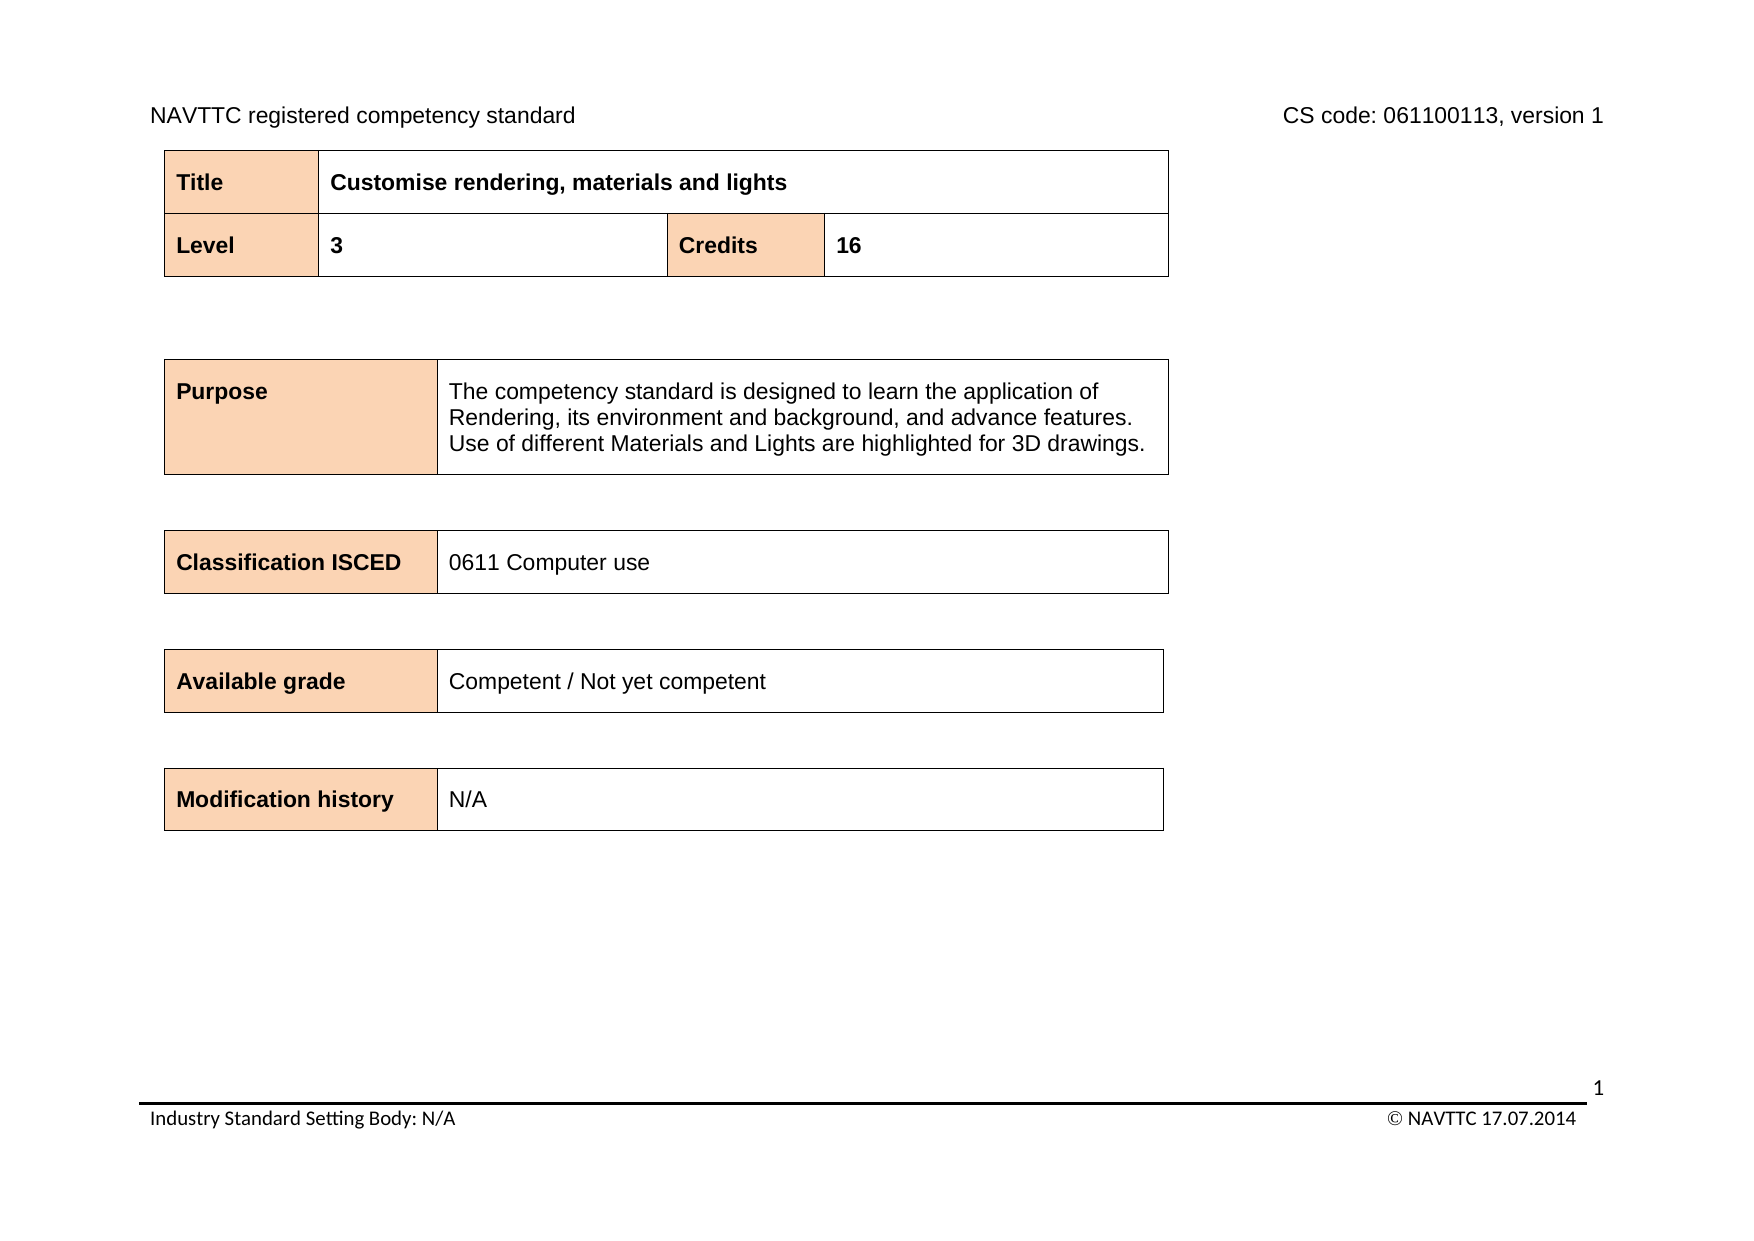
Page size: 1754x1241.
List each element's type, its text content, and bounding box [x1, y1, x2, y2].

table_header 0611 Computer use [438, 531, 1168, 593]
table_header Available grade [165, 650, 437, 712]
table_header Modification history [165, 769, 437, 830]
table_header Purpose [165, 360, 437, 474]
table_cell 3 [319, 214, 667, 276]
table_header Competent / Not yet competent [438, 650, 1163, 712]
table_cell Level [165, 214, 318, 276]
table_header N/A [438, 769, 1163, 830]
table_cell 16 [825, 214, 1168, 276]
table_header Title [165, 151, 318, 213]
table_header Customise rendering, materials and lights [319, 151, 1168, 213]
table_header The competency standard is designed to learn the application of Rendering, its environment and background, and advance features. Use of different Materials and Lights are highlighted for 3D drawings. [438, 360, 1168, 474]
table_cell Credits [668, 214, 824, 276]
table_header Classification ISCED [165, 531, 437, 593]
